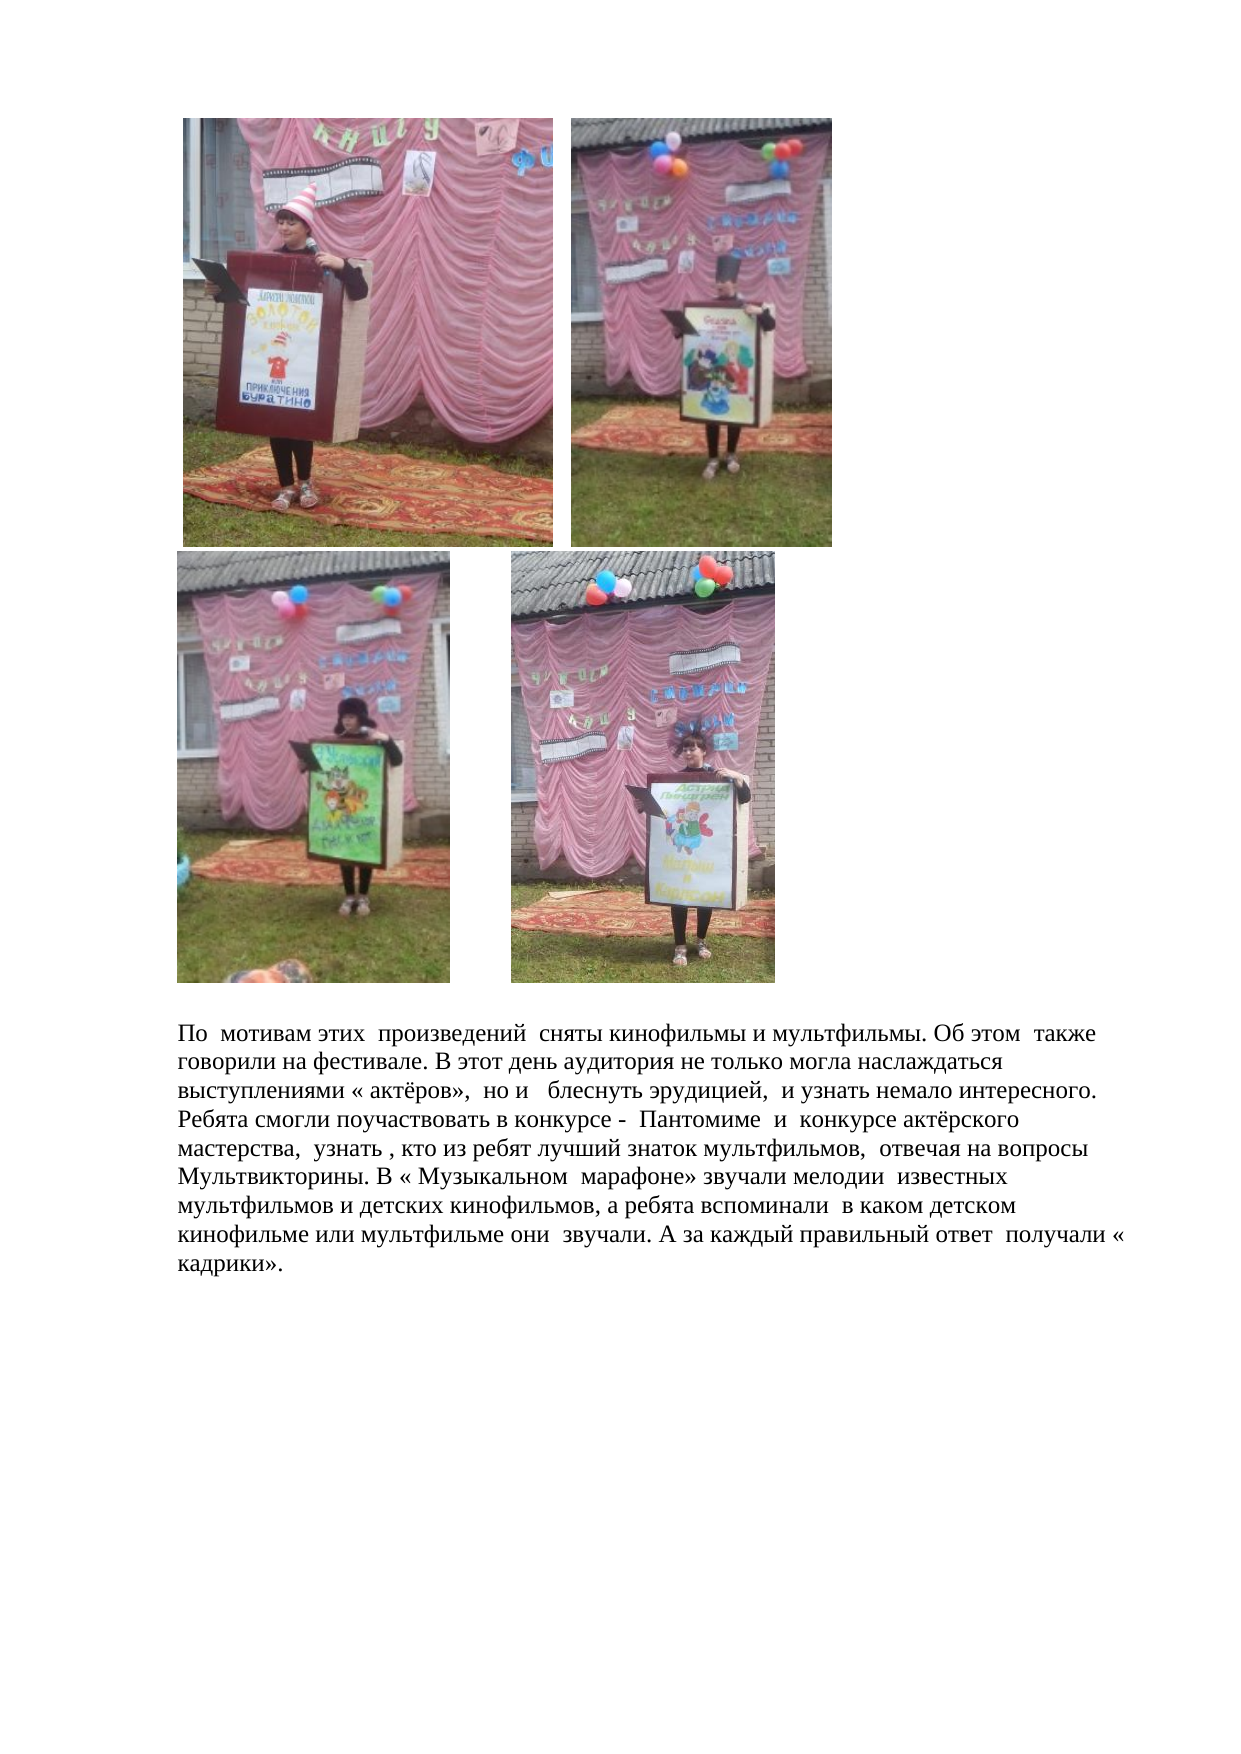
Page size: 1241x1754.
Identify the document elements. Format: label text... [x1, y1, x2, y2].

picture [511, 551, 775, 983]
text По мотивам этих произведений сняты кинофильмы и мультфильмы. Об этом также говорили на фестивале. В этот день аудитория не только могла наслаждаться выступлениями « актёров», но и блеснуть эрудицией, и узнать немало интересного. Ребята смогли поучаствовать в конкурсе - Пантомиме и конкурсе актёрского мастерства, узнать , кто из ребят лучший знаток мультфильмов, отвечая на вопросы Мультвикторины. В « Музыкальном марафоне» звучали мелодии известных мультфильмов и детских кинофильмов, а ребята вспоминали в каком детском кинофильме или мультфильме они звучали. А за каждый правильный ответ получали « кадрики». [177, 1018, 1152, 1276]
picture [571, 118, 832, 547]
picture [183, 118, 553, 547]
picture [177, 551, 450, 983]
